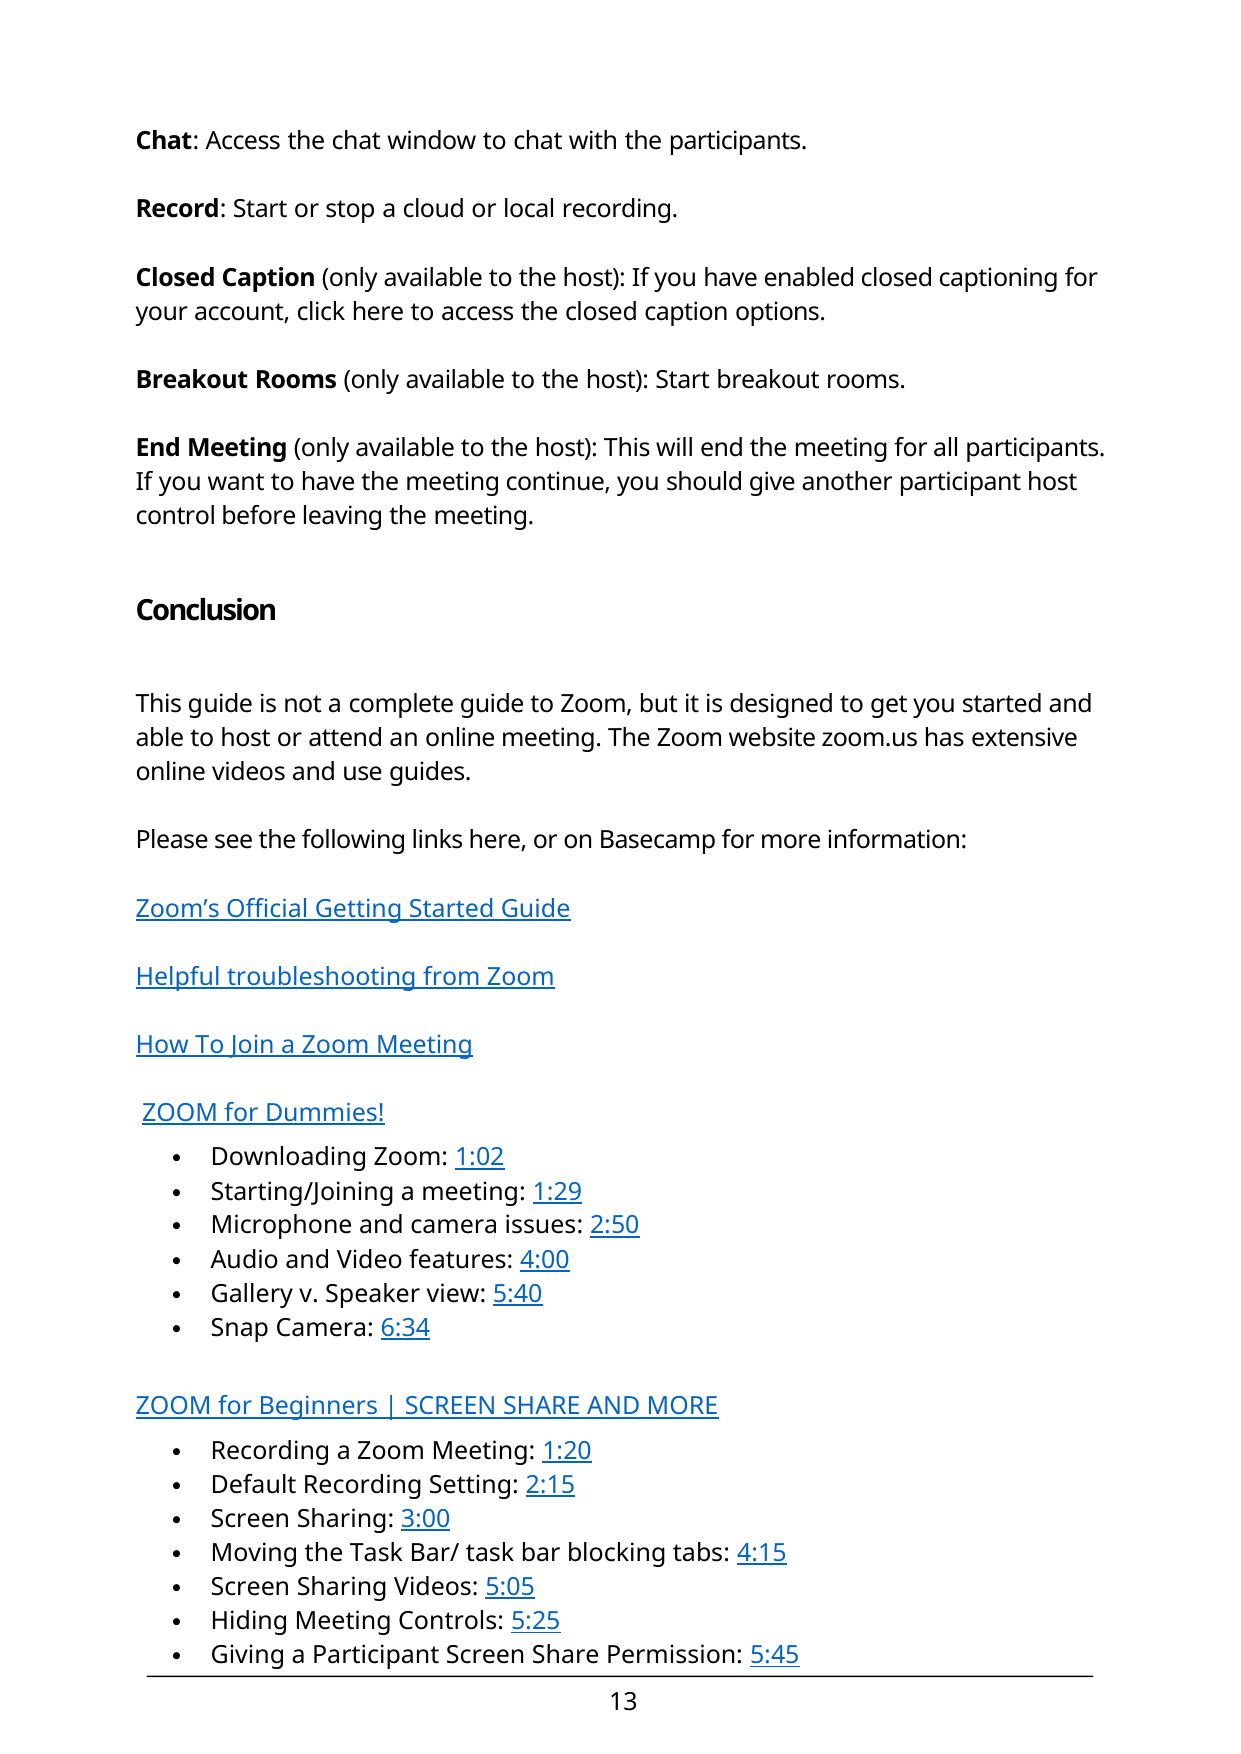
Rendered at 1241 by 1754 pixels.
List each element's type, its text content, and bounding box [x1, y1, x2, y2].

text ZOOM for Dummies! [135, 1094, 1107, 1129]
text End Meeting (only available to the host): This will end the meeting for all participants. If you want to have the meeting continue, you should give another participant host control before leaving the meeting. [135, 429, 1107, 532]
list Screen Sharing: 3:00 [173, 1501, 1107, 1534]
list Gallery v. Speaker view: 5:40 [173, 1275, 1107, 1309]
text Breakout Rooms (only available to the host): Start breakout rooms. [135, 361, 1107, 395]
text Closed Caption (only available to the host): If you have enabled closed captioning for your account, click here to access the closed caption options. [135, 259, 1107, 327]
list Audio and Video features: 4:00 [173, 1241, 1107, 1275]
list Downloading Zoom: 1:02 [173, 1139, 1107, 1173]
list Moving the Task Bar/ task bar blocking tabs: 4:15 [173, 1534, 1107, 1569]
text Zoom’s Official Getting Started Guide Helpful troubleshooting from Zoom How To Join a Zoom Meeting [135, 890, 1107, 1061]
text Chat: Access the chat window to chat with the participants. [135, 123, 1107, 157]
text Record: Start or stop a cloud or local recording. [135, 191, 1107, 225]
list Default Recording Setting: 2:15 [173, 1466, 1107, 1501]
list Starting/Joining a meeting: 1:29 [173, 1173, 1107, 1207]
list Screen Sharing Videos: 5:05 [173, 1569, 1107, 1603]
list Recording a Zoom Meeting: 1:20 [173, 1432, 1107, 1466]
list Hiding Meeting Controls: 5:25 [173, 1603, 1107, 1637]
text ZOOM for Beginners | SCREEN SHARE AND MORE [135, 1388, 1107, 1422]
text Please see the following links here, or on Basecamp for more information: [135, 822, 1107, 856]
list Snap Camera: 6:34 [173, 1309, 1107, 1343]
list Microphone and camera issues: 2:50 [173, 1207, 1107, 1241]
list Giving a Participant Screen Share Permission: 5:45 [173, 1637, 1107, 1671]
subtitle Conclusion [135, 589, 1107, 629]
text This guide is not a complete guide to Zoom, but it is designed to get you started and able to host or attend an online meeting. The Zoom website zoom.us has extensive online videos and use guides. [135, 686, 1107, 788]
